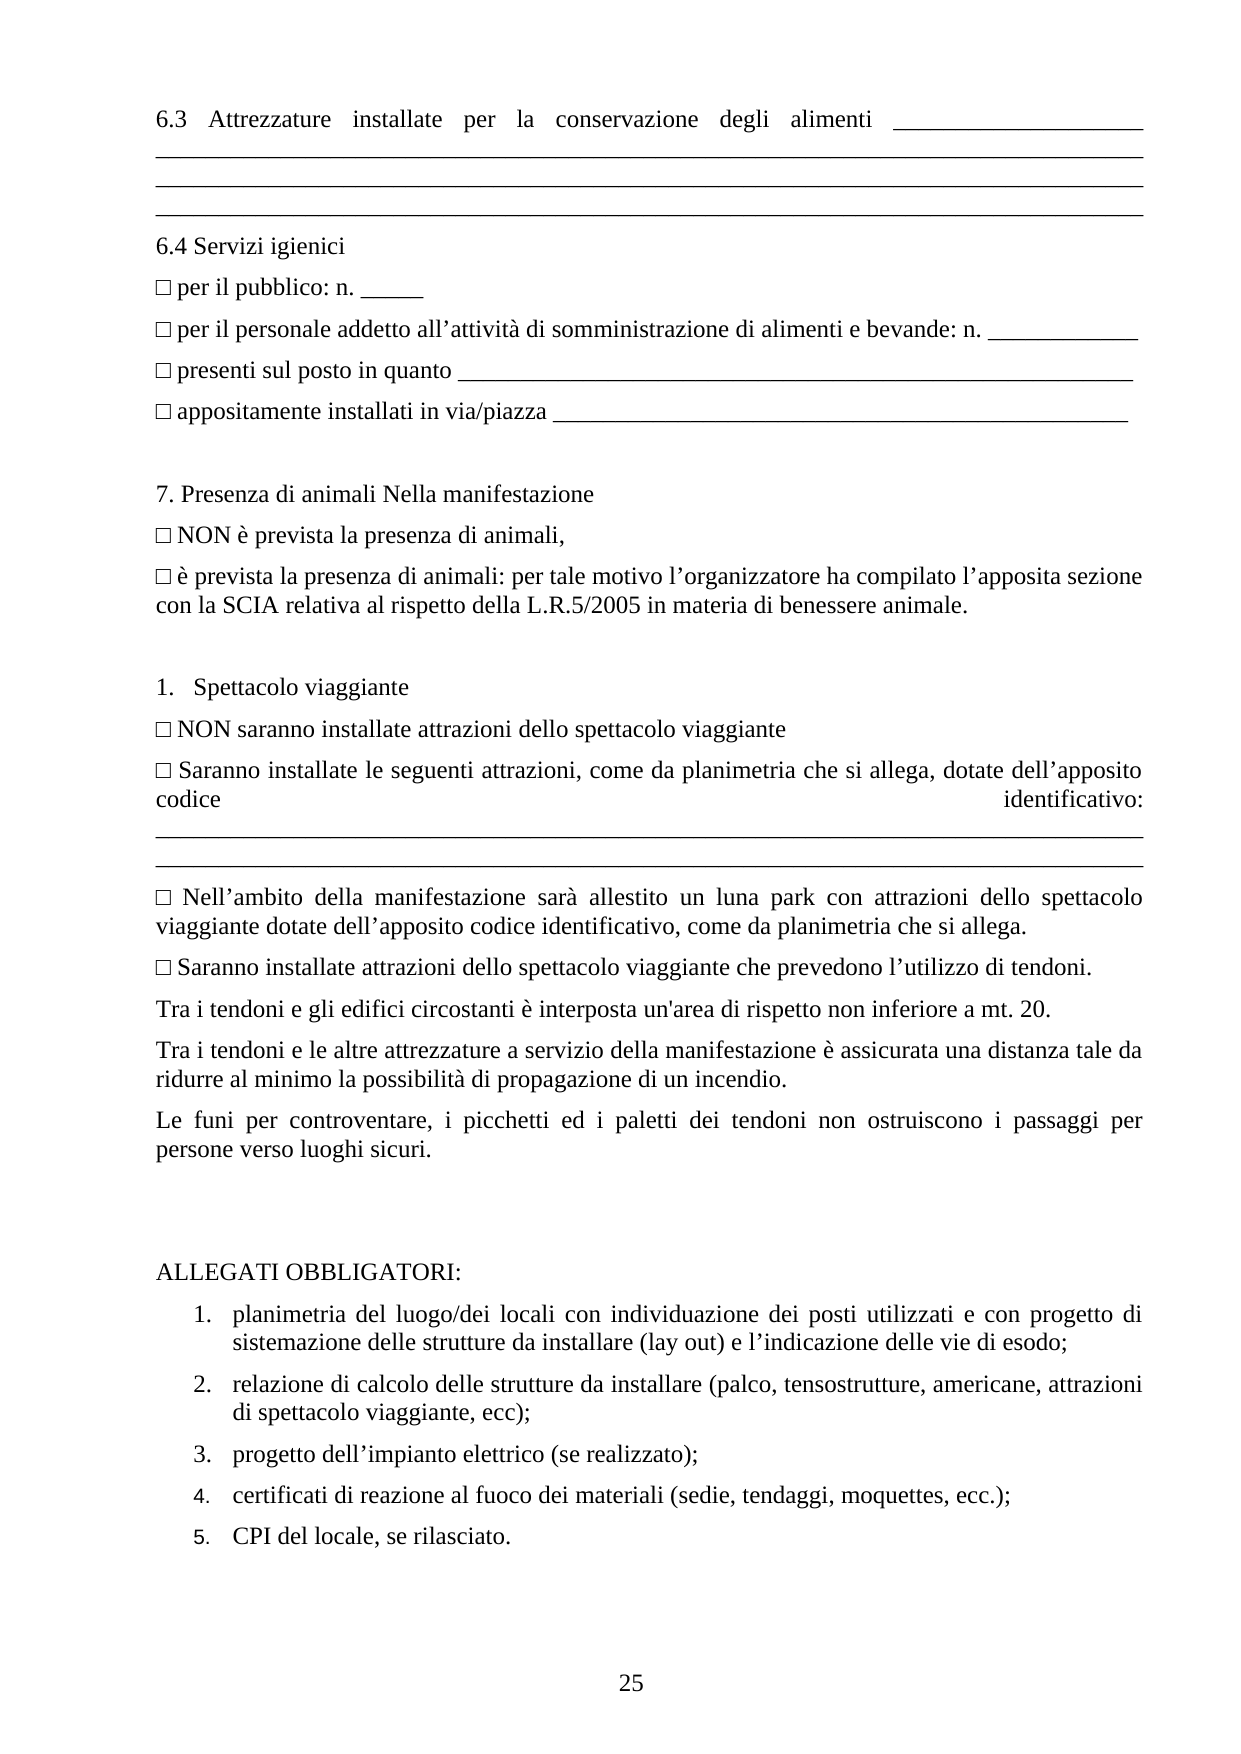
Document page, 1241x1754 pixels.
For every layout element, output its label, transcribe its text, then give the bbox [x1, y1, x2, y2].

text □ Saranno installate attrazioni dello spettacolo viaggiante che prevedono l’utilizzo di tendoni. [156, 952, 1144, 981]
list relazione di calcolo delle strutture da installare (palco, tensostrutture, americane, attrazioni di spettacolo viaggiante, ecc); [193, 1369, 1144, 1426]
text □ NON è prevista la presenza di animali, [156, 520, 1144, 549]
text □ appositamente installati in via/piazza ______________________________________________ [156, 396, 1144, 425]
text □ per il personale addetto all’attività di somministrazione di alimenti e bevande: n. ____________ [156, 314, 1144, 342]
list Spettacolo viaggiante [156, 672, 1144, 701]
text Le funi per controventare, i picchetti ed i paletti dei tendoni non ostruiscono i passaggi per persone verso luoghi sicuri. [156, 1105, 1144, 1162]
text □ per il pubblico: n. _____ [156, 272, 1144, 301]
list certificati di reazione al fuoco dei materiali (sedie, tendaggi, moquettes, ecc.); [193, 1480, 1144, 1509]
list progetto dell’impianto elettrico (se realizzato); [193, 1439, 1144, 1467]
text □ Nell’ambito della manifestazione sarà allestito un luna park con attrazioni dello spettacolo viaggiante dotate dell’apposito codice identificativo, come da planimetria che si allega. [156, 882, 1144, 940]
text ALLEGATI OBBLIGATORI: [156, 1257, 1144, 1286]
text 6.4 Servizi igienici [156, 231, 1144, 260]
text Tra i tendoni e gli edifici circostanti è interposta un'area di rispetto non inferiore a mt. 20. [156, 994, 1144, 1022]
list planimetria del luogo/dei locali con individuazione dei posti utilizzati e con progetto di sistemazione delle strutture da installare (lay out) e l’indicazione delle vie di esodo; [193, 1299, 1144, 1356]
text 7. Presenza di animali Nella manifestazione [156, 479, 1144, 507]
text Tra i tendoni e le altre attrezzature a servizio della manifestazione è assicurata una distanza tale da ridurre al minimo la possibilità di propagazione di un incendio. [156, 1035, 1144, 1092]
text □ presenti sul posto in quanto ______________________________________________________ [156, 355, 1144, 384]
text □ Saranno installate le seguenti attrazioni, come da planimetria che si allega, dotate dell’apposito codice identificativo: ______________________________________________________________________________________________________________________________________________________________ [156, 755, 1144, 870]
text □ è prevista la presenza di animali: per tale motivo l’organizzatore ha compilato l’apposita sezione con la SCIA relativa al rispetto della L.R.5/2005 in materia di benessere animale. [156, 561, 1144, 619]
text □ NON saranno installate attrazioni dello spettacolo viaggiante [156, 714, 1144, 742]
list CPI del locale, se rilasciato. [193, 1521, 1144, 1550]
text 6.3 Attrezzature installate per la conservazione degli alimenti ____________________ _____________________________________________________________________________________________________________________________________________________________________________________________________________________________________________ [156, 104, 1144, 219]
